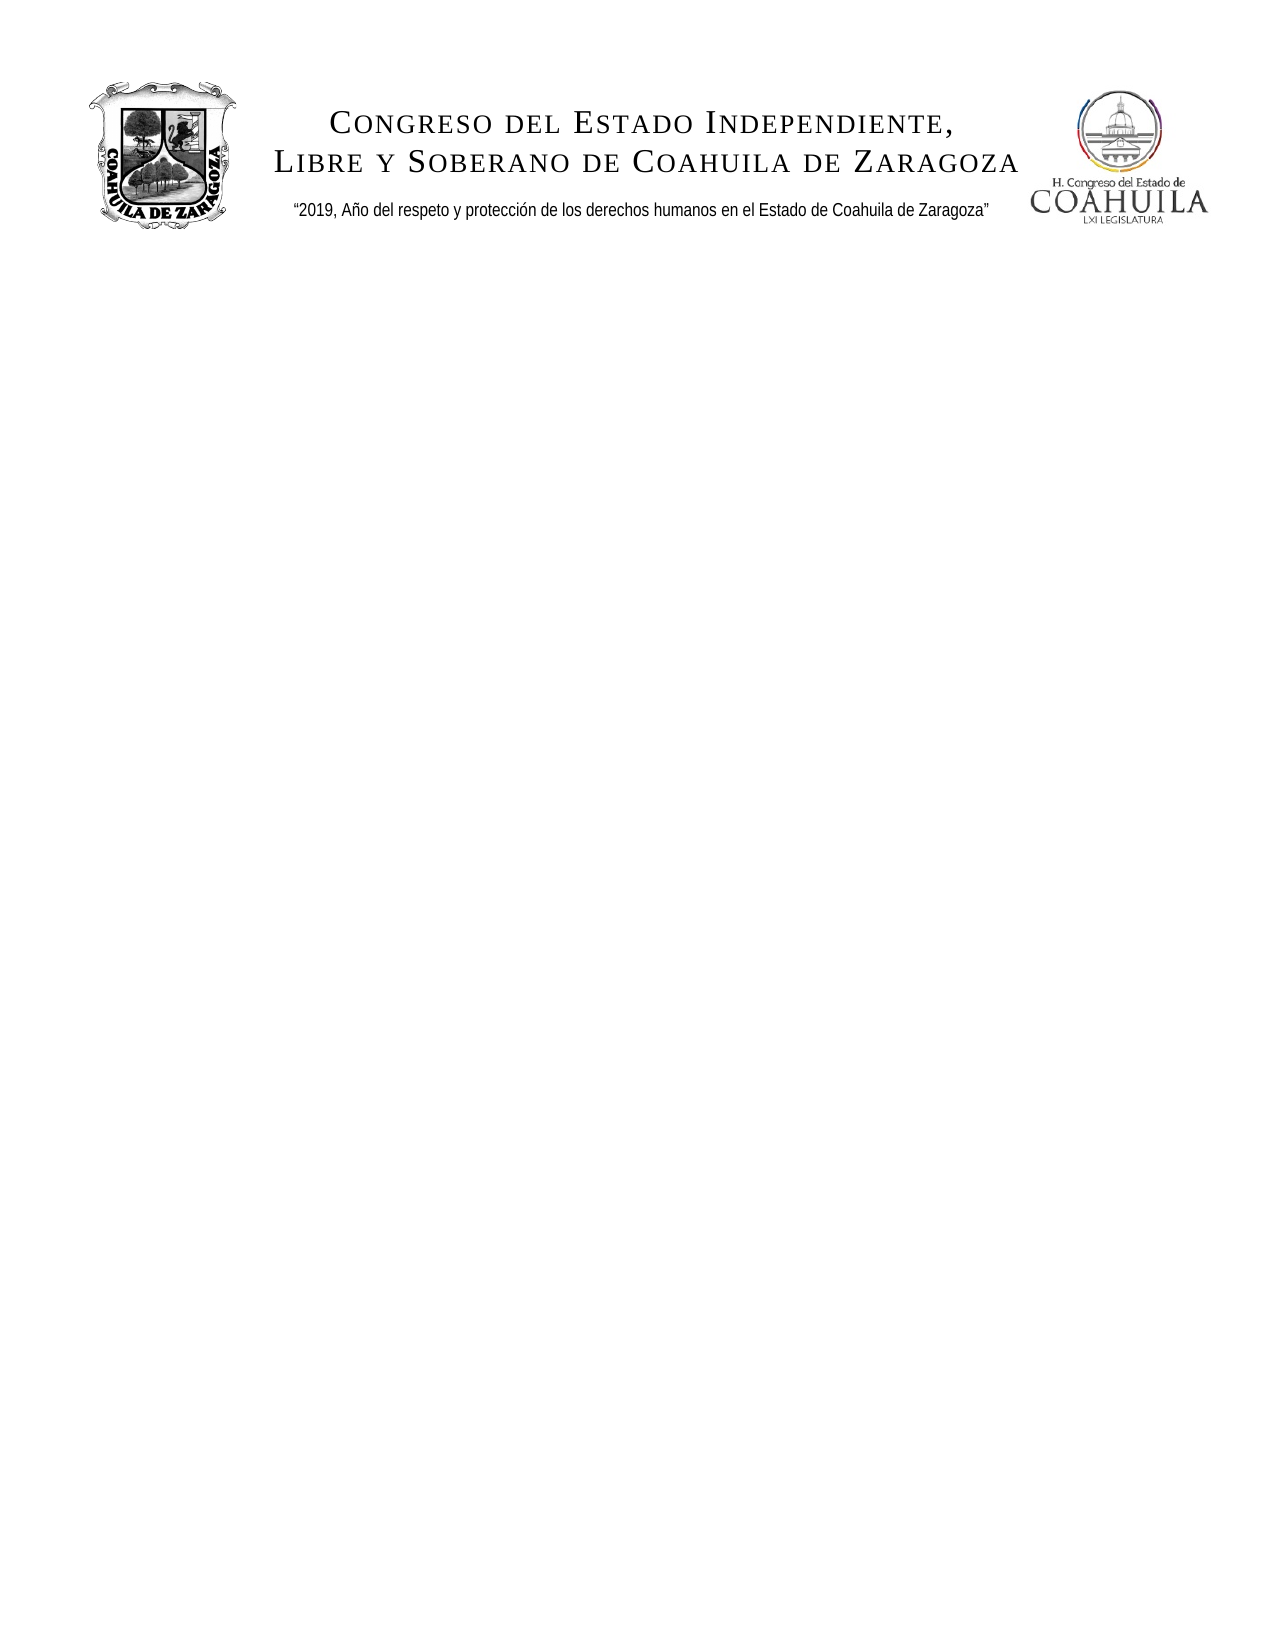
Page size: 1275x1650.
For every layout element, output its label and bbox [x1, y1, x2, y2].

picture [88, 82, 237, 229]
picture [1020, 85, 1214, 229]
